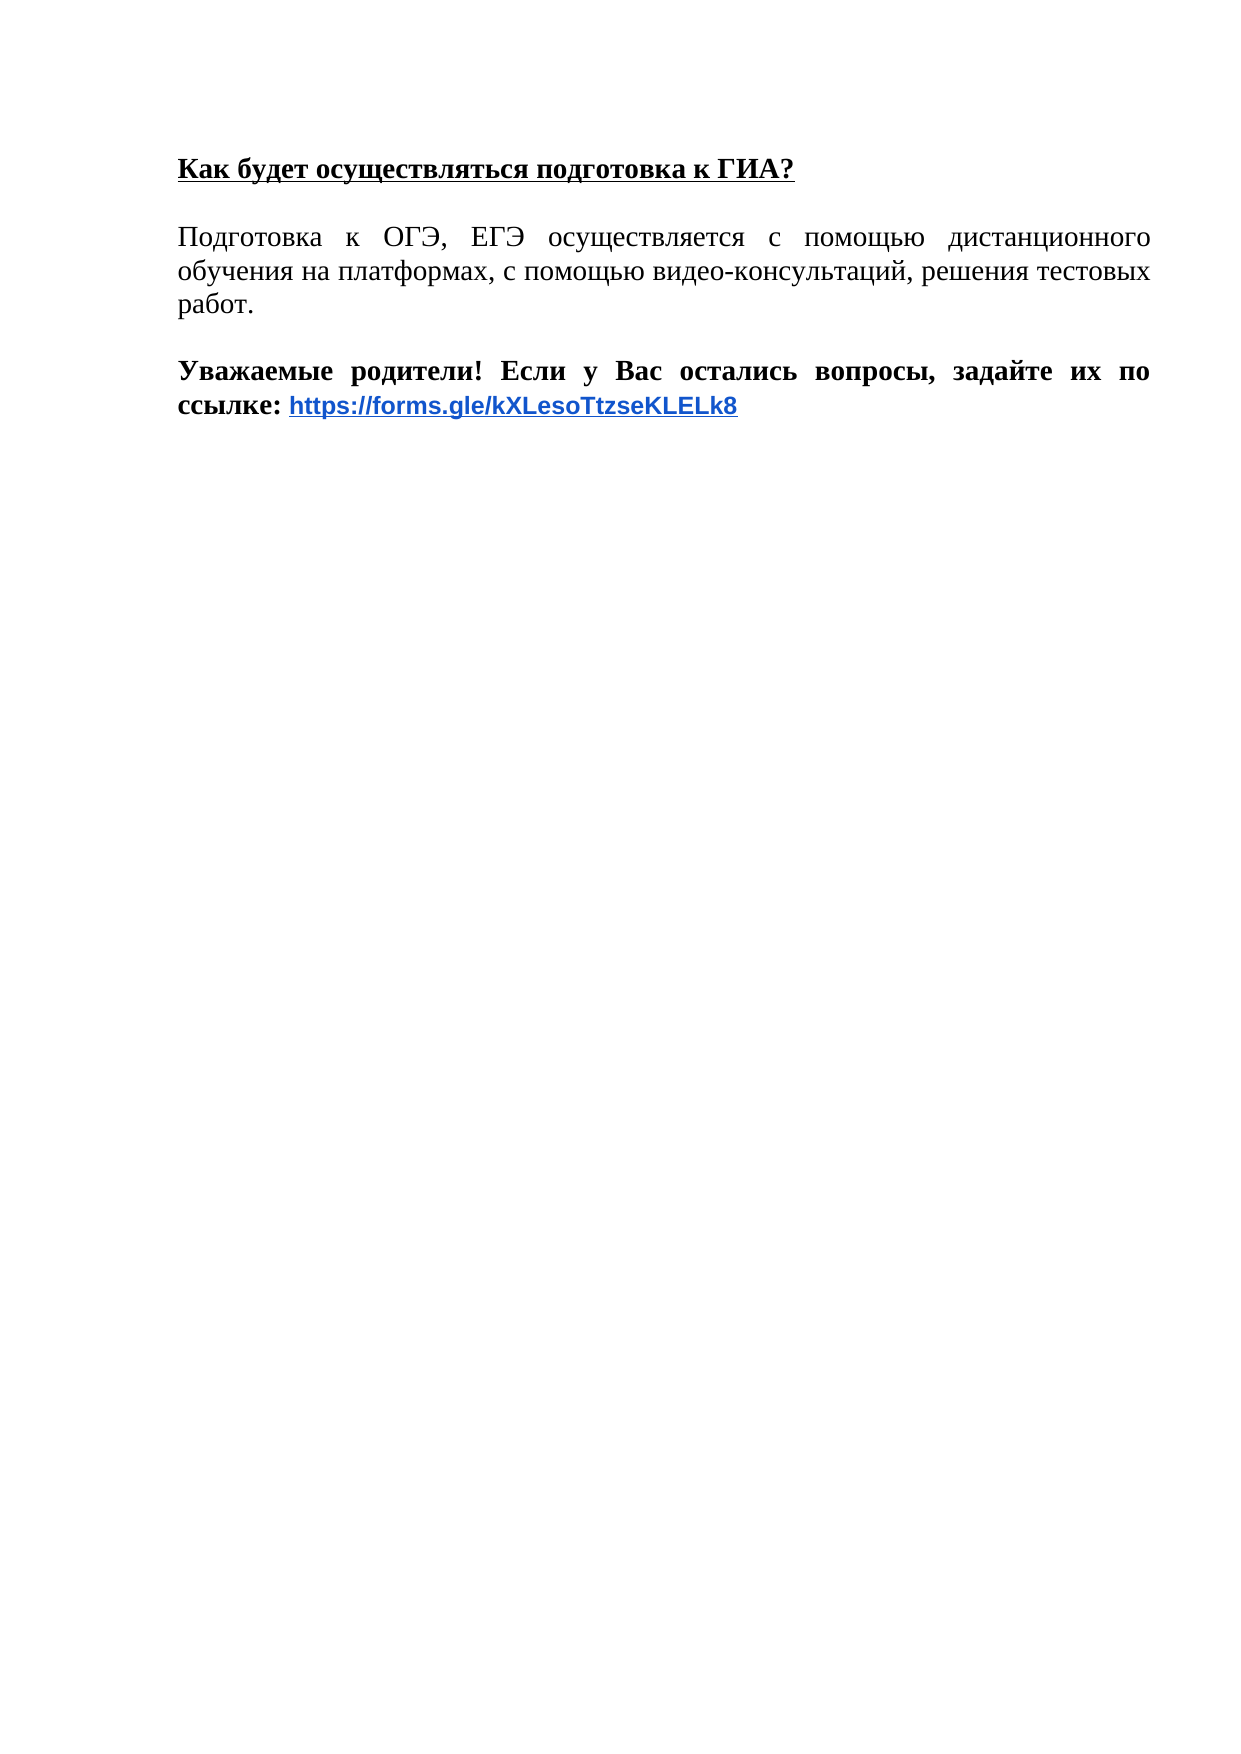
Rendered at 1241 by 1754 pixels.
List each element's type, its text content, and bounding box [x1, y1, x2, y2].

text Подготовка к ОГЭ, ЕГЭ осуществляется с помощью дистанционного обучения на платформах, с помощью видео-консультаций, решения тестовых работ. [177, 219, 1152, 320]
text Уважаемые родители! Если у Вас остались вопросы, задайте их по ссылке: https://forms.gle/kXLesoTtzseKLELk8 [177, 353, 1152, 421]
text Как будет осуществляться подготовка к ГИА? [177, 152, 1152, 185]
